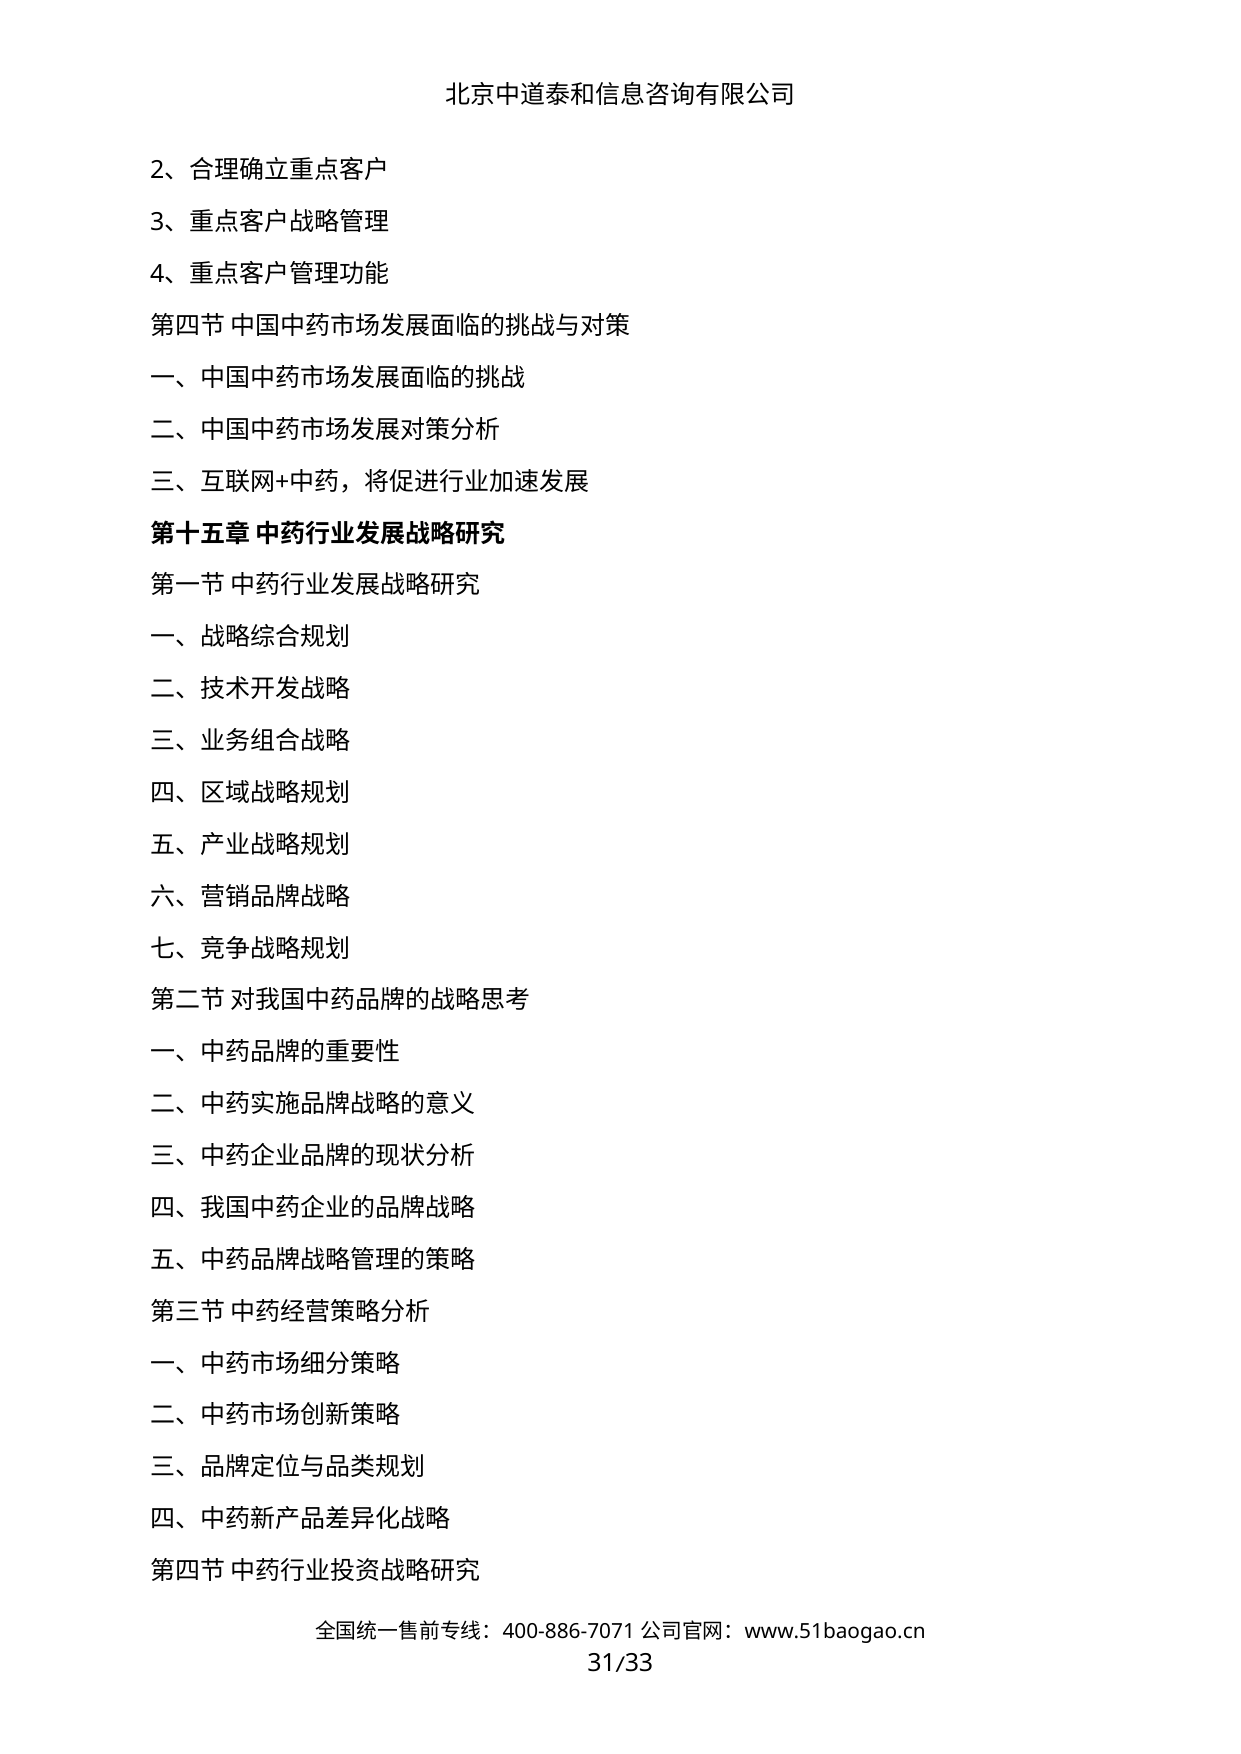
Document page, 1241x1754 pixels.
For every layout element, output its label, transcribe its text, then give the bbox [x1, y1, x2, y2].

text 五、产业战略规划 [150, 824, 1090, 861]
text 第一节 中药行业发展战略研究 [150, 565, 1090, 601]
text 三、业务组合战略 [150, 721, 1090, 757]
text 第四节 中国中药市场发展面临的挑战与对策 [150, 306, 1090, 342]
text 四、区域战略规划 [150, 772, 1090, 809]
text 3、重点客户战略管理 [150, 202, 1090, 238]
text 二、技术开发战略 [150, 669, 1090, 705]
text 二、中药市场创新策略 [150, 1395, 1090, 1431]
text 第四节 中药行业投资战略研究 [150, 1551, 1090, 1587]
text 三、中药企业品牌的现状分析 [150, 1136, 1090, 1172]
text 二、中国中药市场发展对策分析 [150, 409, 1090, 446]
text 五、中药品牌战略管理的策略 [150, 1239, 1090, 1276]
text 一、中国中药市场发展面临的挑战 [150, 357, 1090, 394]
text 一、中药市场细分策略 [150, 1343, 1090, 1379]
text 四、我国中药企业的品牌战略 [150, 1187, 1090, 1224]
text 三、互联网+中药，将促进行业加速发展 [150, 461, 1090, 497]
text 三、品牌定位与品类规划 [150, 1447, 1090, 1483]
text 四、中药新产品差异化战略 [150, 1499, 1090, 1535]
text 二、中药实施品牌战略的意义 [150, 1084, 1090, 1120]
text 一、中药品牌的重要性 [150, 1032, 1090, 1068]
text 六、营销品牌战略 [150, 876, 1090, 912]
text 4、重点客户管理功能 [150, 254, 1090, 290]
text 第二节 对我国中药品牌的战略思考 [150, 980, 1090, 1016]
text 第十五章 中药行业发展战略研究 [150, 513, 1090, 549]
text 一、战略综合规划 [150, 617, 1090, 653]
text 七、竞争战略规划 [150, 928, 1090, 964]
text 第三节 中药经营策略分析 [150, 1291, 1090, 1327]
text 2、合理确立重点客户 [150, 150, 1090, 186]
